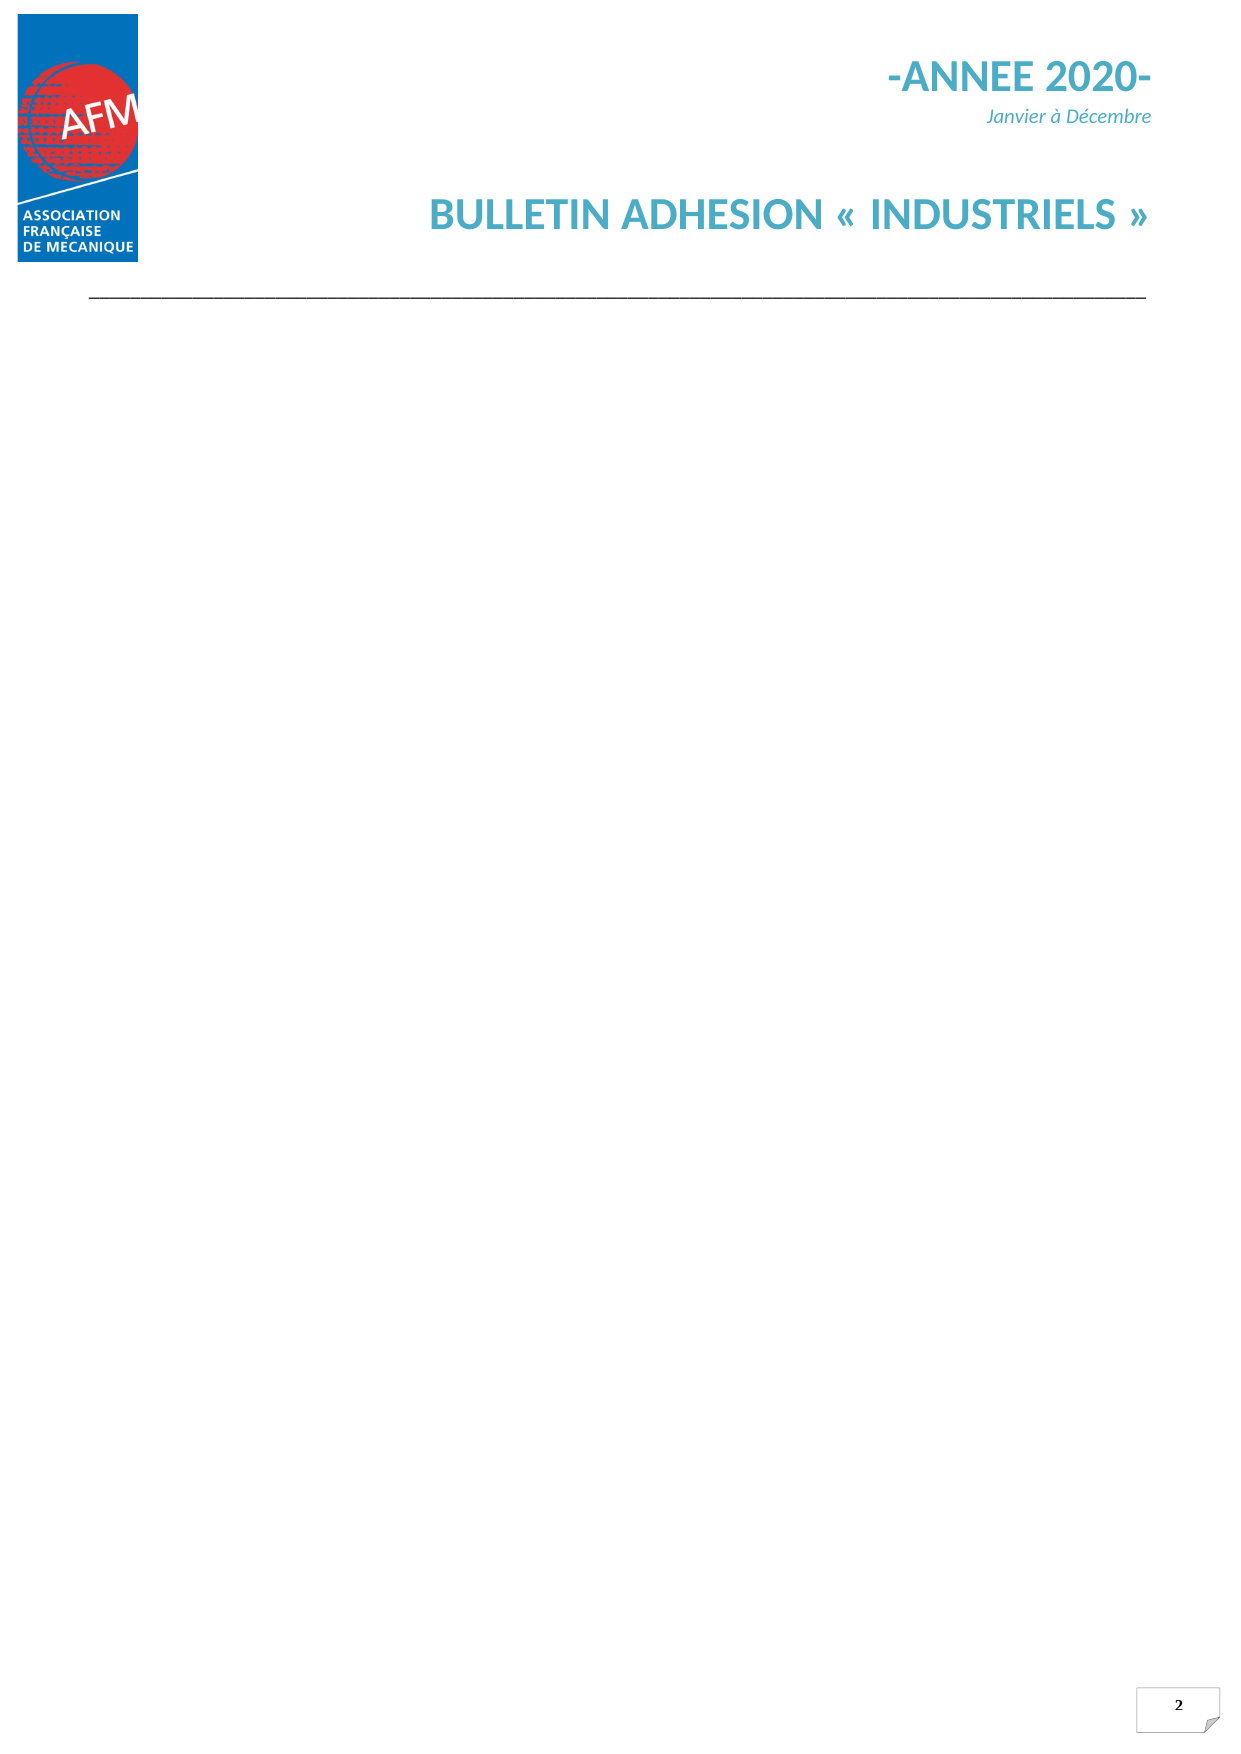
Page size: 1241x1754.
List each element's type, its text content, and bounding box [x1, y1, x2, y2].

picture [17, 14, 138, 262]
text ______________________________________________________________________________________________________ [89, 276, 1152, 302]
